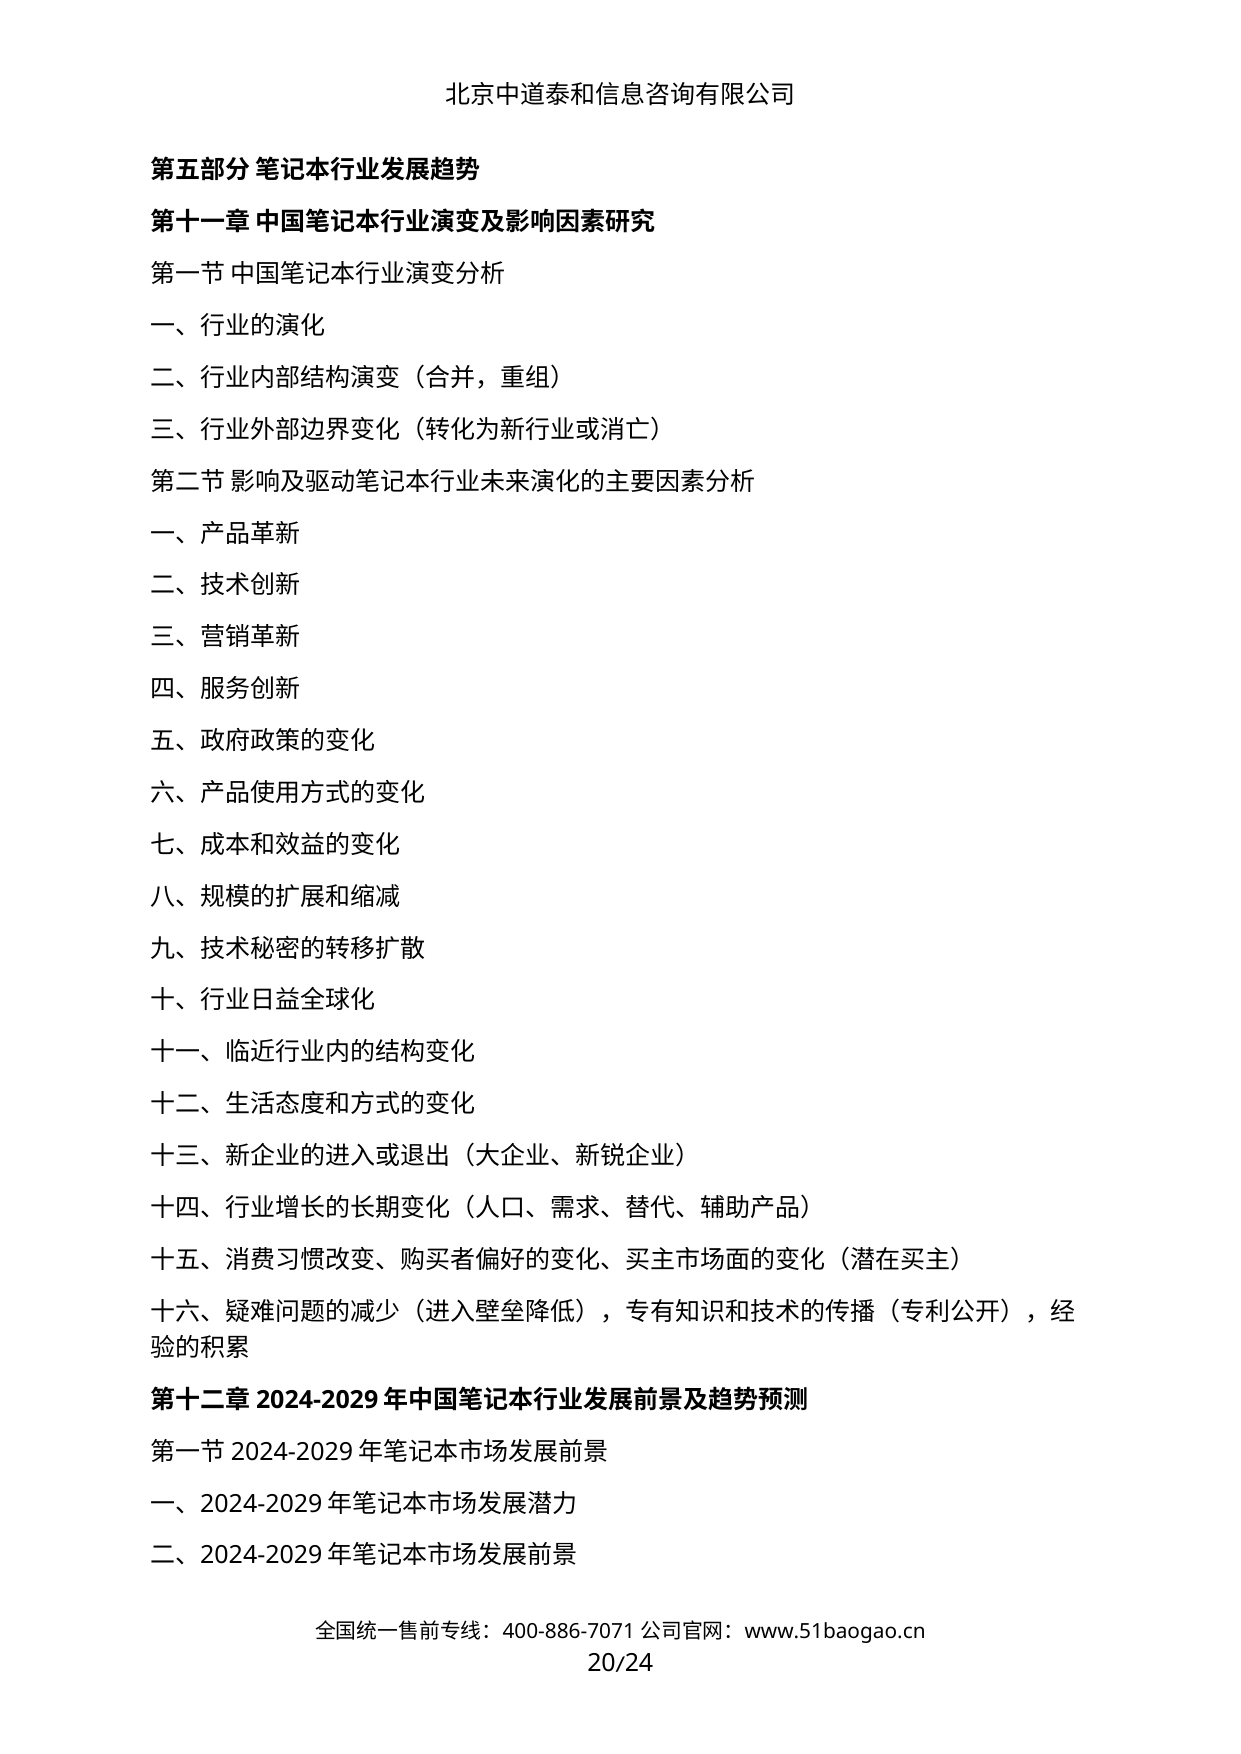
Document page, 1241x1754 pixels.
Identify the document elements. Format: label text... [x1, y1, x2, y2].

text 九、技术秘密的转移扩散 [150, 928, 1090, 964]
text 四、服务创新 [150, 669, 1090, 705]
text 五、政府政策的变化 [150, 721, 1090, 757]
text 第二节 影响及驱动笔记本行业未来演化的主要因素分析 [150, 461, 1090, 497]
text 三、行业外部边界变化（转化为新行业或消亡） [150, 409, 1090, 446]
text 一、行业的演化 [150, 306, 1090, 342]
text 第一节 中国笔记本行业演变分析 [150, 254, 1090, 290]
text 二、2024-2029年笔记本市场发展前景 [150, 1535, 1090, 1571]
text 第五部分 笔记本行业发展趋势 [150, 150, 1090, 186]
text 第一节 2024-2029年笔记本市场发展前景 [150, 1431, 1090, 1467]
text 十一、临近行业内的结构变化 [150, 1032, 1090, 1068]
text 十、行业日益全球化 [150, 980, 1090, 1016]
text 八、规模的扩展和缩减 [150, 876, 1090, 912]
text 三、营销革新 [150, 617, 1090, 653]
text 十四、行业增长的长期变化（人口、需求、替代、辅助产品） [150, 1187, 1090, 1224]
text 一、2024-2029年笔记本市场发展潜力 [150, 1483, 1090, 1519]
text 六、产品使用方式的变化 [150, 772, 1090, 809]
text 十五、消费习惯改变、购买者偏好的变化、买主市场面的变化（潜在买主） [150, 1239, 1090, 1276]
text 十六、疑难问题的减少（进入壁垒降低），专有知识和技术的传播（专利公开），经验的积累 [150, 1291, 1090, 1364]
text 十二、生活态度和方式的变化 [150, 1084, 1090, 1120]
text 二、行业内部结构演变（合并，重组） [150, 357, 1090, 394]
text 一、产品革新 [150, 513, 1090, 549]
text 第十二章 2024-2029年中国笔记本行业发展前景及趋势预测 [150, 1379, 1090, 1416]
text 二、技术创新 [150, 565, 1090, 601]
text 第十一章 中国笔记本行业演变及影响因素研究 [150, 202, 1090, 238]
text 十三、新企业的进入或退出（大企业、新锐企业） [150, 1136, 1090, 1172]
text 七、成本和效益的变化 [150, 824, 1090, 861]
